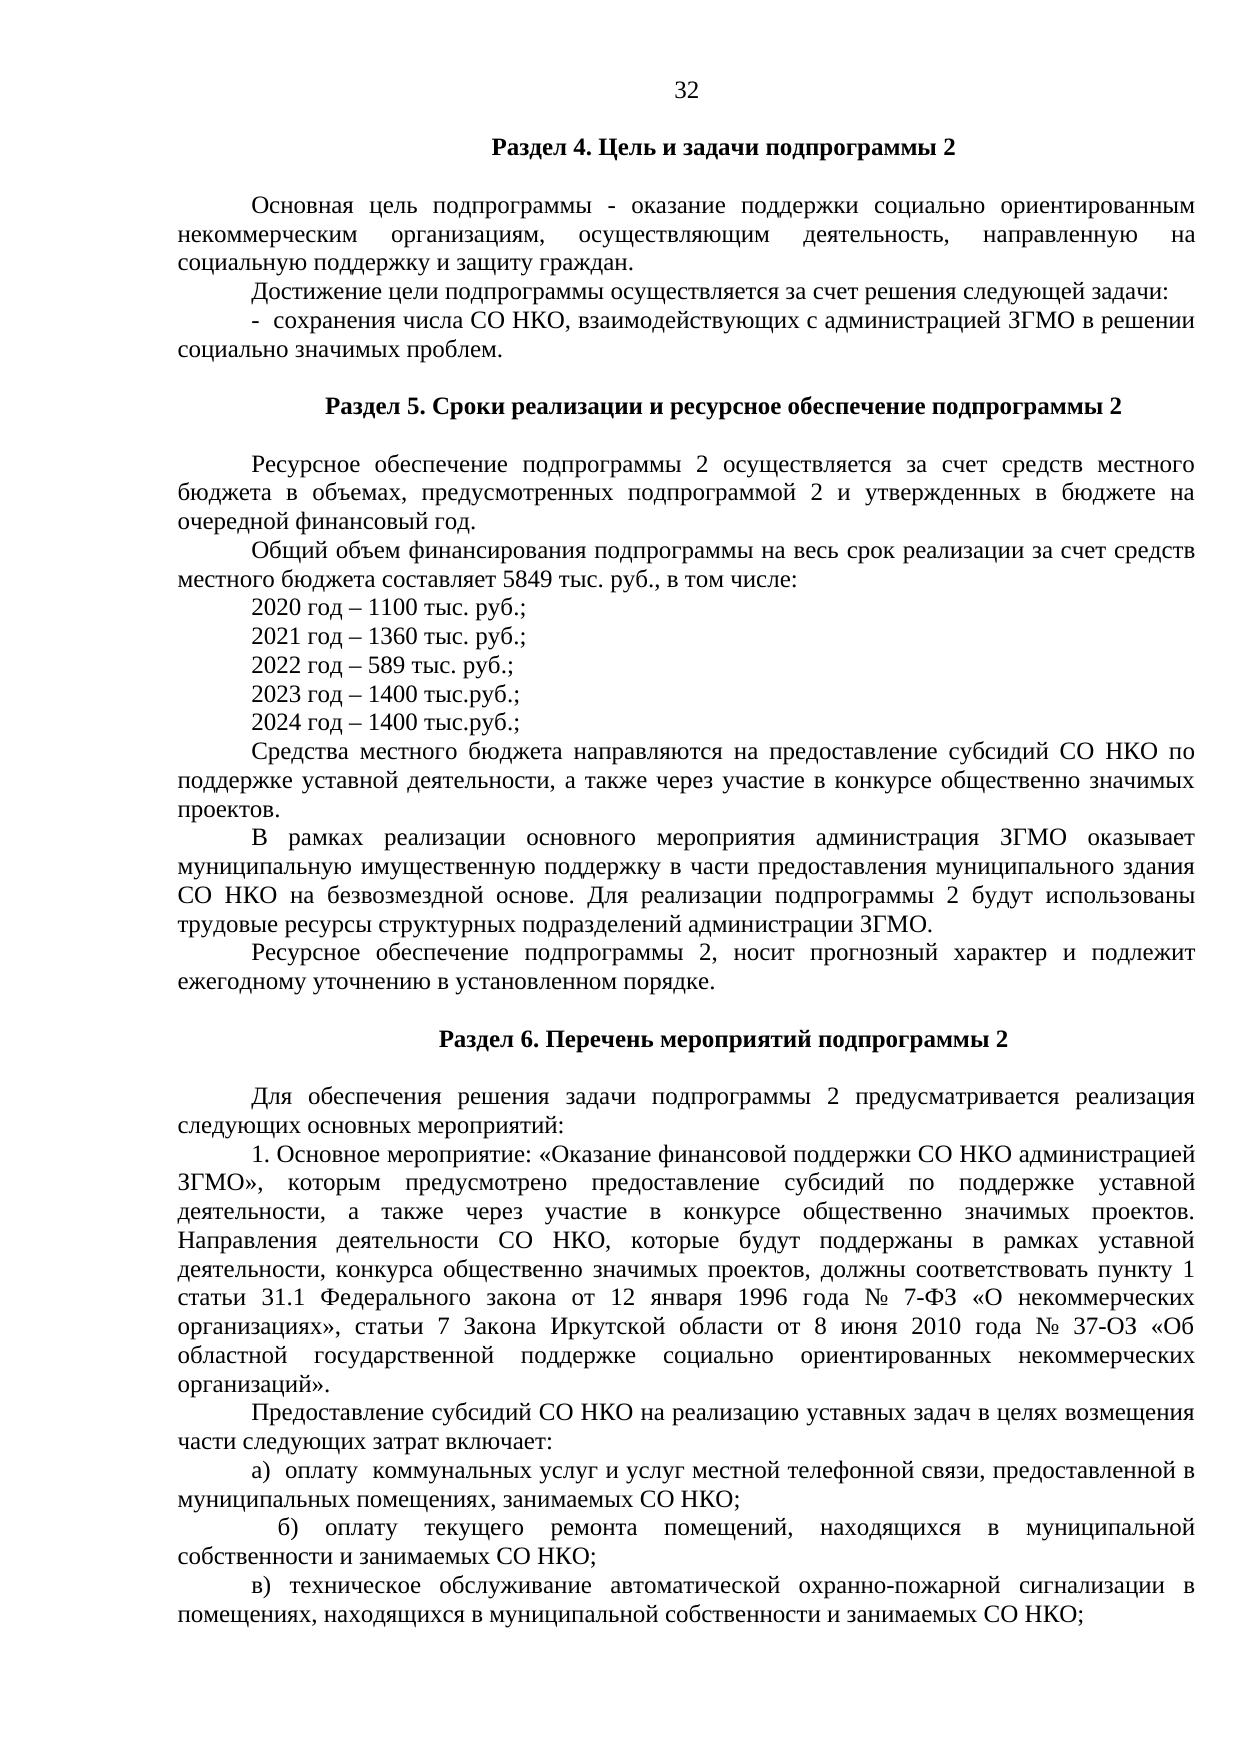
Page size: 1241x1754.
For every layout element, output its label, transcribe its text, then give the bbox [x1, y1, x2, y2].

text 2021 год – 1360 тыс. руб.; [177, 621, 1196, 650]
text 2024 год – 1400 тыс.руб.; [177, 707, 1196, 736]
text Ресурсное обеспечение подпрограммы 2, носит прогнозный характер и подлежит ежегодному уточнению в установленном порядке. [177, 937, 1196, 995]
text В рамках реализации основного мероприятия администрация ЗГМО оказывает муниципальную имущественную поддержку в части предоставления муниципального здания СО НКО на безвозмездной основе. Для реализации подпрограммы 2 будут использованы трудовые ресурсы структурных подразделений администрации ЗГМО. [177, 822, 1196, 937]
text в) техническое обслуживание автоматической охранно-пожарной сигнализации в помещениях, находящихся в муниципальной собственности и занимаемых СО НКО; [177, 1570, 1196, 1627]
text Раздел 4. Цель и задачи подпрограммы 2 [177, 132, 1196, 161]
text 2020 год – 1100 тыс. руб.; [177, 592, 1196, 621]
text Основная цель подпрограммы - оказание поддержки социально ориентированным некоммерческим организациям, осуществляющим деятельность, направленную на социальную поддержку и защиту граждан. [177, 190, 1196, 276]
text Для обеспечения решения задачи подпрограммы 2 предусматривается реализация следующих основных мероприятий: [177, 1081, 1196, 1139]
text Средства местного бюджета направляются на предоставление субсидий СО НКО по поддержке уставной деятельности, а также через участие в конкурсе общественно значимых проектов. [177, 736, 1196, 822]
text Общий объем финансирования подпрограммы на весь срок реализации за счет средств местного бюджета составляет 5849 тыс. руб., в том числе: [177, 535, 1196, 592]
text 2022 год – 589 тыс. руб.; [177, 650, 1196, 679]
text - сохранения числа СО НКО, взаимодействующих с администрацией ЗГМО в решении социально значимых проблем. [177, 305, 1196, 362]
text Раздел 5. Сроки реализации и ресурсное обеспечение подпрограммы 2 [177, 391, 1196, 420]
text б) оплату текущего ремонта помещений, находящихся в муниципальной собственности и занимаемых СО НКО; [177, 1512, 1196, 1570]
text 1. Основное мероприятие: «Оказание финансовой поддержки СО НКО администрацией ЗГМО», которым предусмотрено предоставление субсидий по поддержке уставной деятельности, а также через участие в конкурсе общественно значимых проектов. Направления деятельности СО НКО, которые будут поддержаны в рамках уставной деятельности, конкурса общественно значимых проектов, должны соответствовать пункту 1 статьи 31.1 Федерального закона от 12 января 1996 года № 7-ФЗ «О некоммерческих организациях», статьи 7 Закона Иркутской области от 8 июня 2010 года № 37-ОЗ «Об областной государственной поддержке социально ориентированных некоммерческих организаций». [177, 1139, 1196, 1397]
text Раздел 6. Перечень мероприятий подпрограммы 2 [177, 1024, 1196, 1052]
text Достижение цели подпрограммы осуществляется за счет решения следующей задачи: [177, 276, 1196, 305]
text Ресурсное обеспечение подпрограммы 2 осуществляется за счет средств местного бюджета в объемах, предусмотренных подпрограммой 2 и утвержденных в бюджете на очередной финансовый год. [177, 449, 1196, 535]
text а) оплату коммунальных услуг и услуг местной телефонной связи, предоставленной в муниципальных помещениях, занимаемых СО НКО; [177, 1455, 1196, 1512]
text Предоставление субсидий СО НКО на реализацию уставных задач в целях возмещения части следующих затрат включает: [177, 1397, 1196, 1455]
text 2023 год – 1400 тыс.руб.; [177, 679, 1196, 707]
